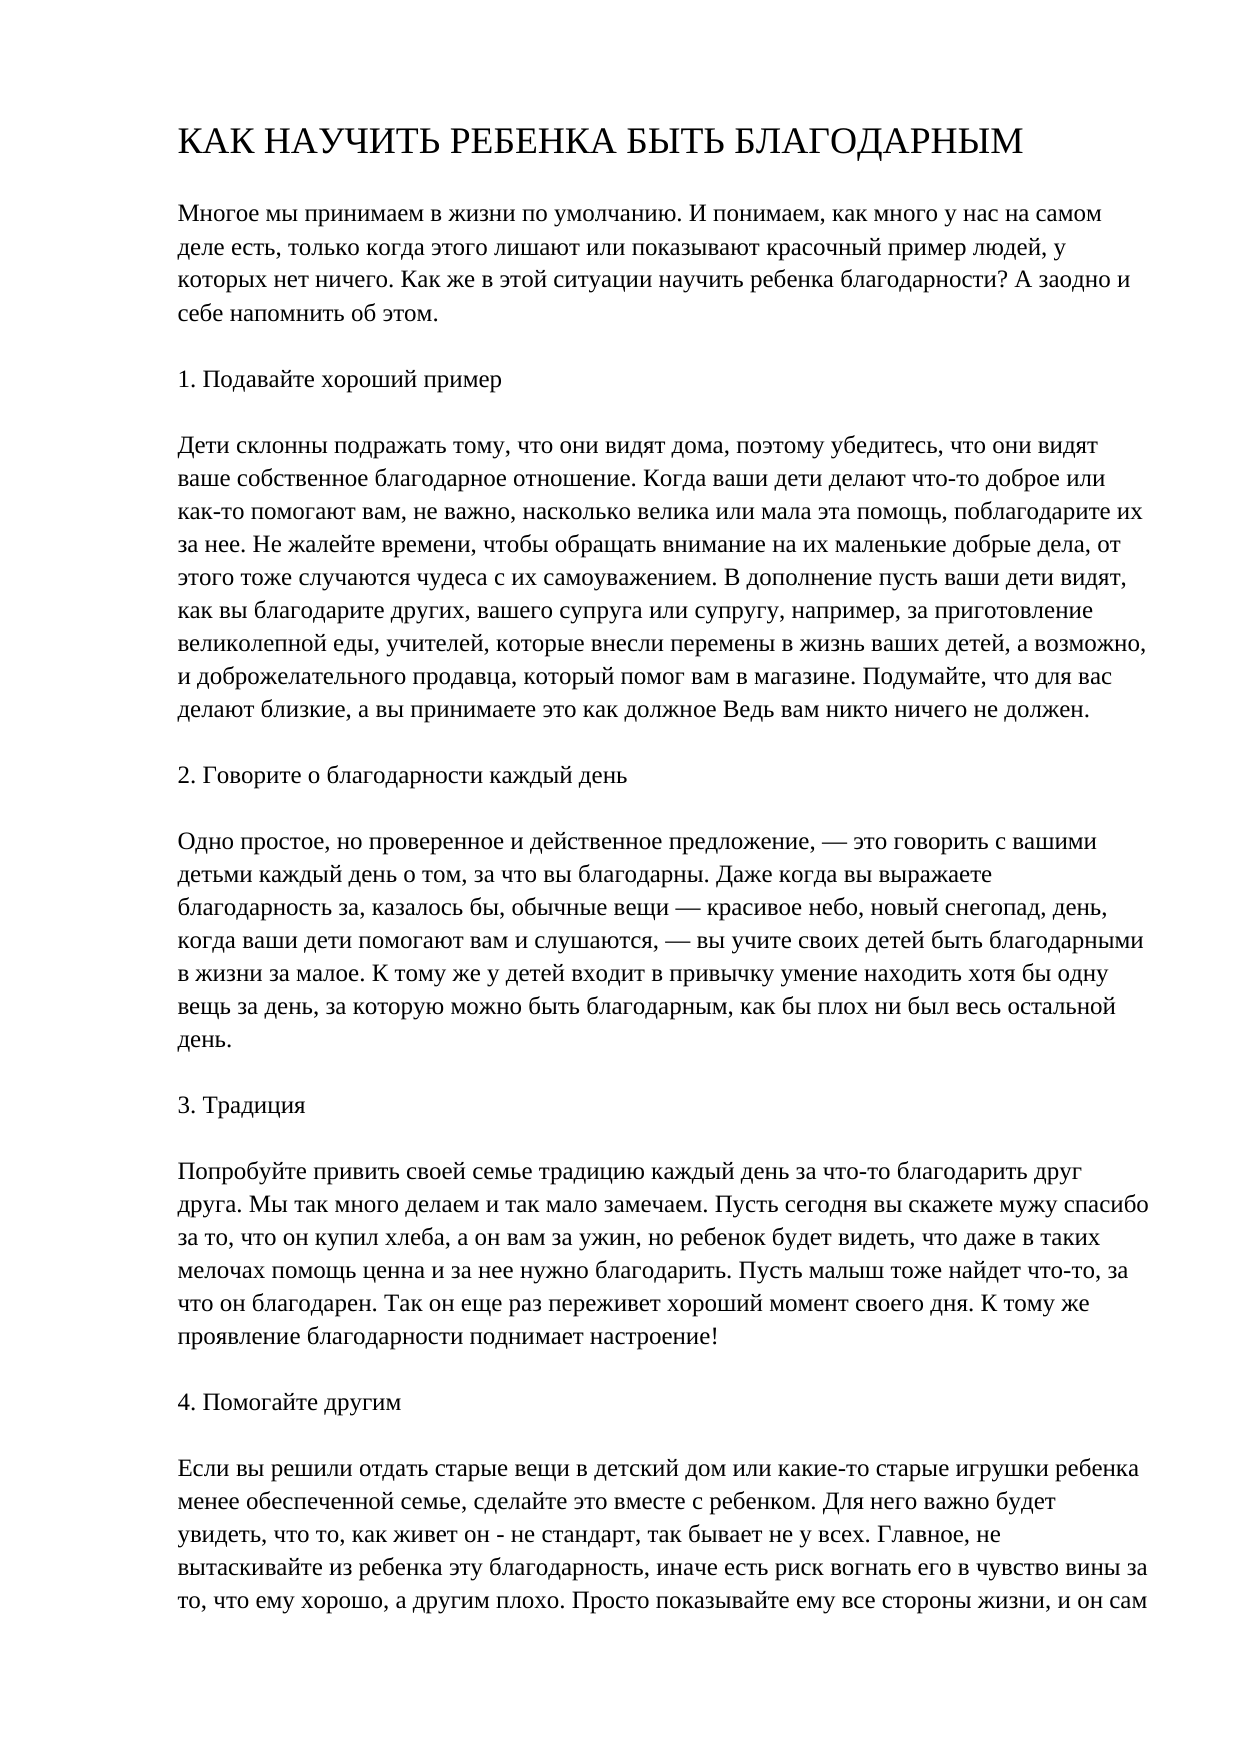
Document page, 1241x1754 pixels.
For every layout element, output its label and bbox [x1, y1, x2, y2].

text [177, 118, 1152, 1614]
